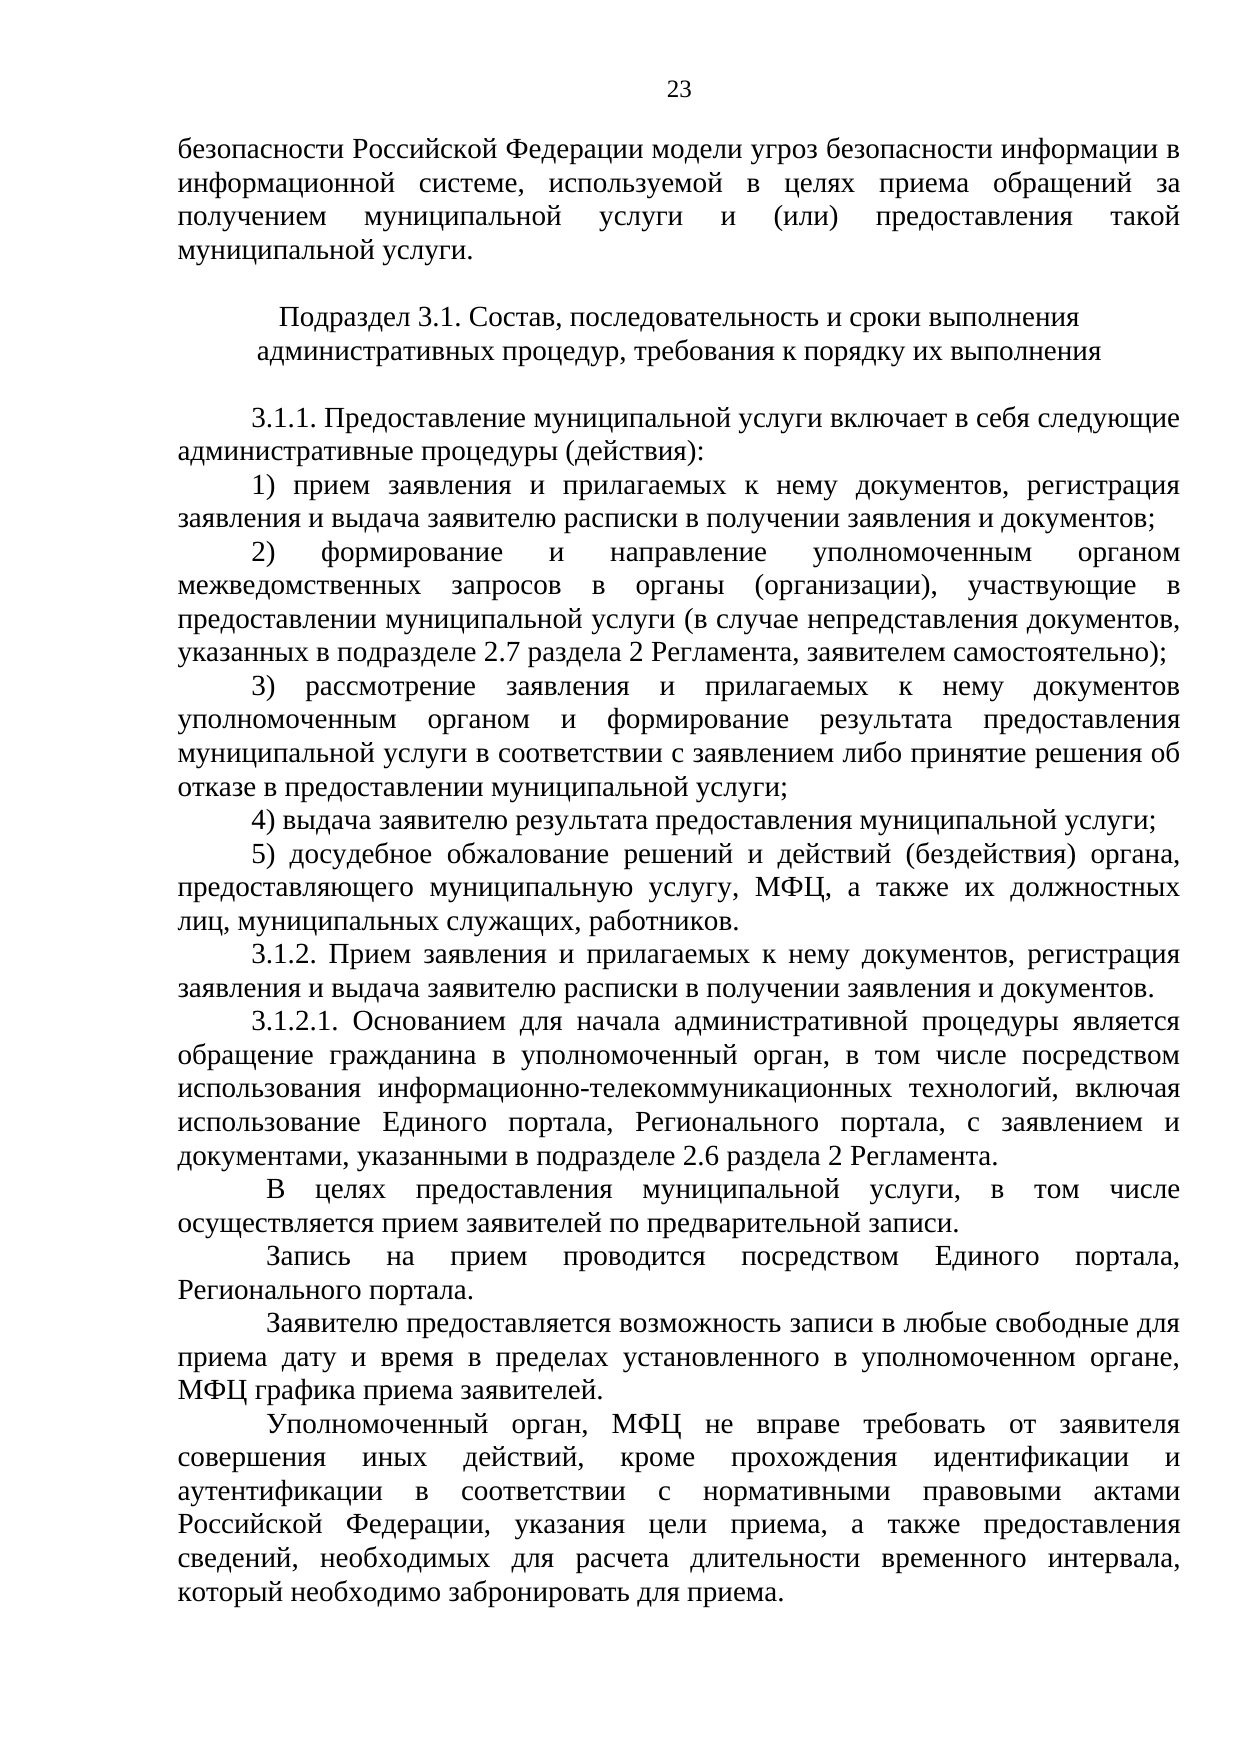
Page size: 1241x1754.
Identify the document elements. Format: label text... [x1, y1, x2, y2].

text 3) рассмотрение заявления и прилагаемых к нему документов уполномоченным органом и формирование результата предоставления муниципальной услуги в соответствии с заявлением либо принятие решения об отказе в предоставлении муниципальной услуги; [177, 668, 1181, 802]
text административных процедур, требования к порядку их выполнения [177, 333, 1181, 366]
text 2) формирование и направление уполномоченным органом межведомственных запросов в органы (организации), участвующие в предоставлении муниципальной услуги (в случае непредставления документов, указанных в подразделе 2.7 раздела 2 Регламента, заявителем самостоятельно); [177, 534, 1181, 668]
text Запись на прием проводится посредством Единого портала, Регионального портала. [177, 1238, 1181, 1305]
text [177, 131, 1181, 266]
text 3.1.2. Прием заявления и прилагаемых к нему документов, регистрация заявления и выдача заявителю расписки в получении заявления и документов. [177, 936, 1181, 1003]
text Подраздел 3.1. Состав, последовательность и сроки выполнения [177, 299, 1181, 333]
text 3.1.2.1. Основанием для начала административной процедуры является обращение гражданина в уполномоченный орган, в том числе посредством использования информационно-телекоммуникационных технологий, включая использование Единого портала, Регионального портала, с заявлением и документами, указанными в подразделе 2.6 раздела 2 Регламента. [177, 1003, 1181, 1171]
text Уполномоченный орган, МФЦ не вправе требовать от заявителя совершения иных действий, кроме прохождения идентификации и аутентификации в соответствии с нормативными правовыми актами Российской Федерации, указания цели приема, а также предоставления сведений, необходимых для расчета длительности временного интервала, который необходимо забронировать для приема. [177, 1406, 1181, 1607]
text 1) прием заявления и прилагаемых к нему документов, регистрация заявления и выдача заявителю расписки в получении заявления и документов; [177, 467, 1181, 534]
text 5) досудебное обжалование решений и действий (бездействия) органа, предоставляющего муниципальную услугу, МФЦ, а также их должностных лиц, муниципальных служащих, работников. [177, 836, 1181, 936]
text 3.1.1. Предоставление муниципальной услуги включает в себя следующие административные процедуры (действия): [177, 400, 1181, 467]
text Заявителю предоставляется возможность записи в любые свободные для приема дату и время в пределах установленного в уполномоченном органе, МФЦ графика приема заявителей. [177, 1305, 1181, 1406]
text В целях предоставления муниципальной услуги, в том числе осуществляется прием заявителей по предварительной записи. [177, 1171, 1181, 1238]
text 4) выдача заявителю результата предоставления муниципальной услуги; [177, 802, 1181, 836]
